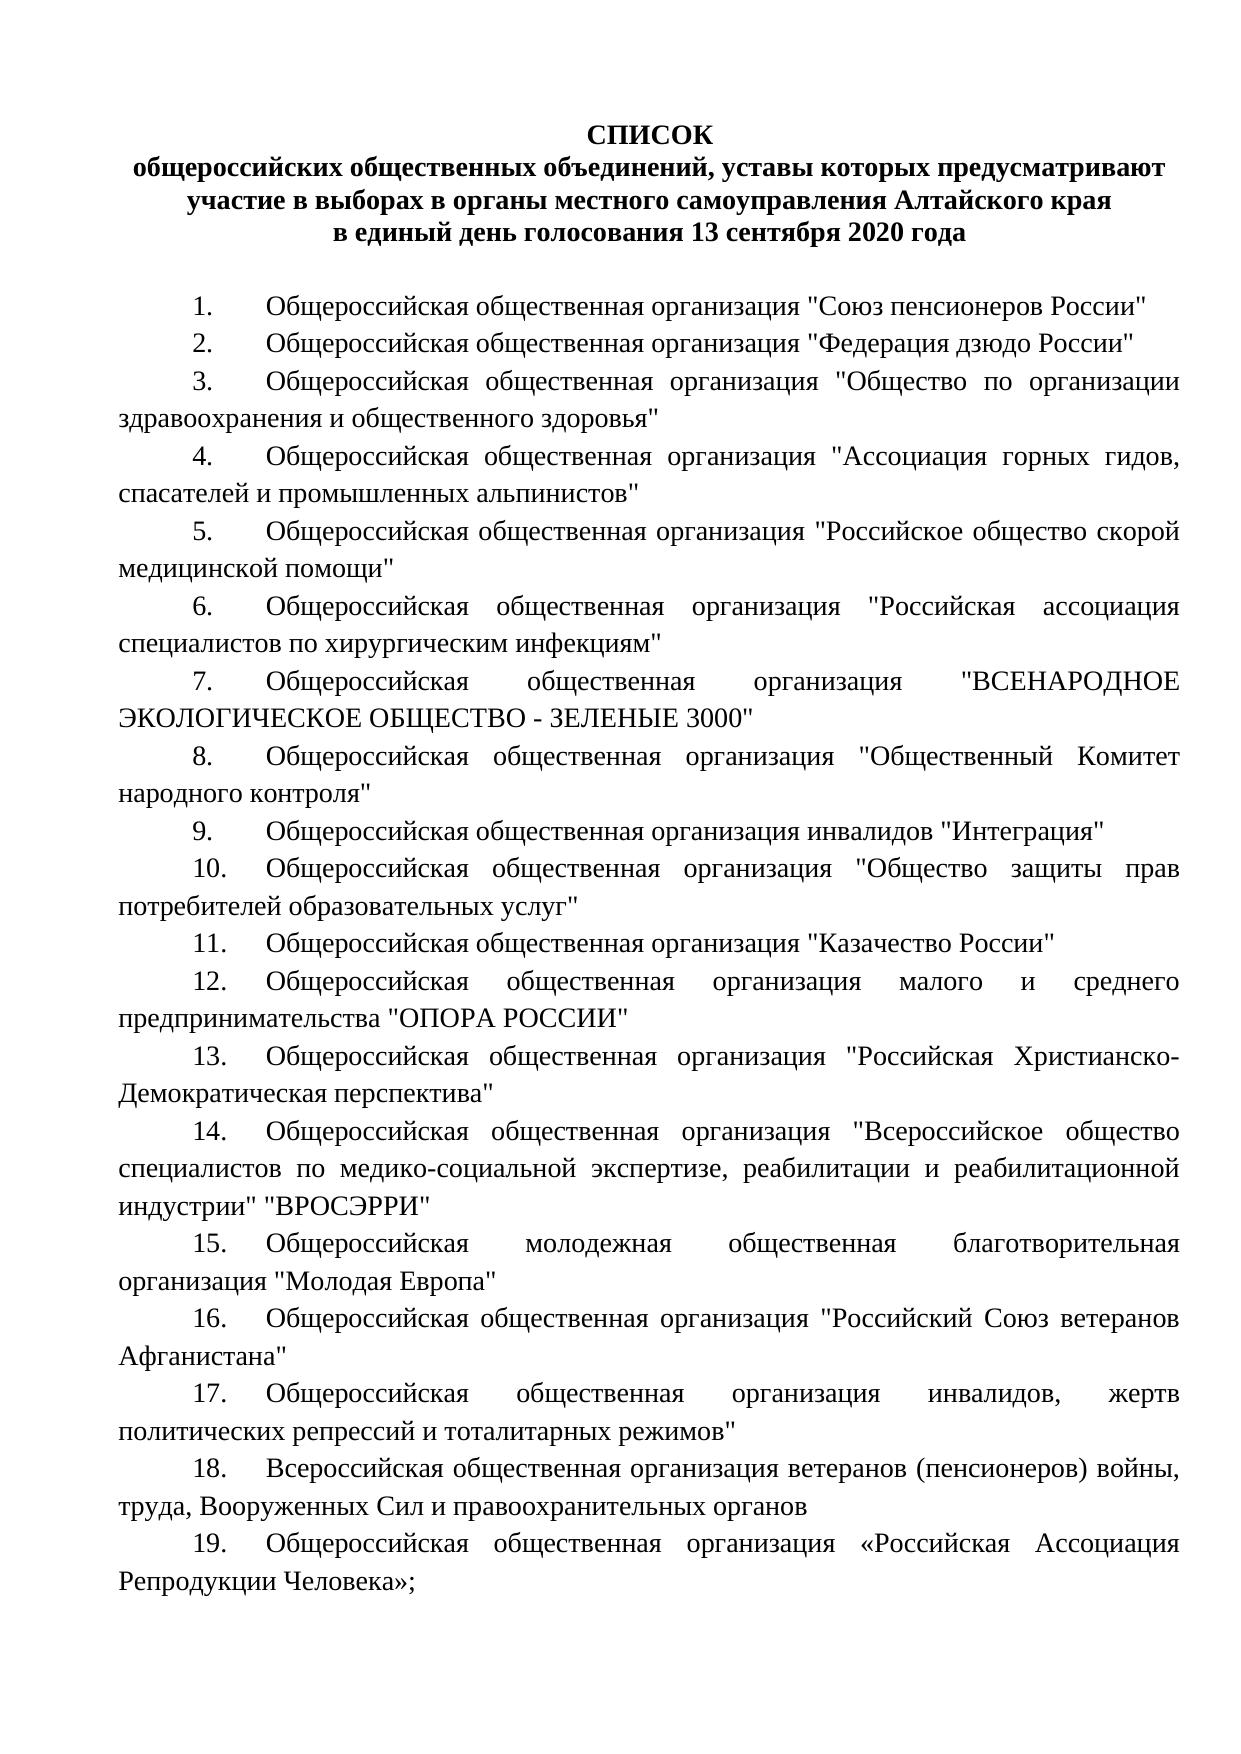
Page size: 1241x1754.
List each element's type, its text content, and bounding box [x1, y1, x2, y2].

list Общероссийская общественная организация инвалидов "Интеграция" [118, 810, 1181, 848]
list Общероссийская общественная организация "ВСЕНАРОДНОЕ ЭКОЛОГИЧЕСКОЕ ОБЩЕСТВО - ЗЕЛЕНЫЕ 3000" [118, 660, 1181, 735]
list Общероссийская общественная организация "Общество по организации здравоохранения и общественного здоровья" [118, 360, 1181, 435]
list Общероссийская общественная организация "Российская ассоциация специалистов по хирургическим инфекциям" [118, 585, 1181, 660]
text общероссийских общественных объединений, уставы которых предусматривают участие в выборах в органы местного самоуправления Алтайского края [118, 151, 1181, 215]
list Общероссийская общественная организация малого и среднего предпринимательства "ОПОРА РОССИИ" [118, 960, 1181, 1035]
list Общероссийская общественная организация "Ассоциация горных гидов, спасателей и промышленных альпинистов" [118, 435, 1181, 510]
list Всероссийская общественная организация ветеранов (пенсионеров) войны, труда, Вооруженных Сил и правоохранительных органов [118, 1448, 1181, 1523]
list Общероссийская общественная организация "Союз пенсионеров России" [118, 285, 1181, 323]
list Общероссийская общественная организация инвалидов, жертв политических репрессий и тоталитарных режимов" [118, 1373, 1181, 1448]
list Общероссийская общественная организация "Российский Союз ветеранов Афганистана" [118, 1298, 1181, 1373]
list Общероссийская молодежная общественная благотворительная организация "Молодая Европа" [118, 1223, 1181, 1298]
text СПИСОК [118, 118, 1181, 151]
list Общероссийская общественная организация "Общественный Комитет народного контроля" [118, 735, 1181, 810]
list Общероссийская общественная организация "Казачество России" [118, 923, 1181, 960]
list Общероссийская общественная организация "Общество защиты прав потребителей образовательных услуг" [118, 848, 1181, 923]
text в единый день голосования 13 сентября 2020 года [118, 215, 1181, 248]
list Общероссийская общественная организация "Федерация дзюдо России" [118, 323, 1181, 360]
list Общероссийская общественная организация "Российское общество скорой медицинской помощи" [118, 510, 1181, 585]
list Общероссийская общественная организация «Российская Ассоциация Репродукции Человека»; [118, 1523, 1181, 1598]
list Общероссийская общественная организация "Всероссийское общество специалистов по медико-социальной экспертизе, реабилитации и реабилитационной индустрии" "ВРОСЭРРИ" [118, 1110, 1181, 1223]
list Общероссийская общественная организация "Российская Христианско-Демократическая перспектива" [118, 1035, 1181, 1110]
